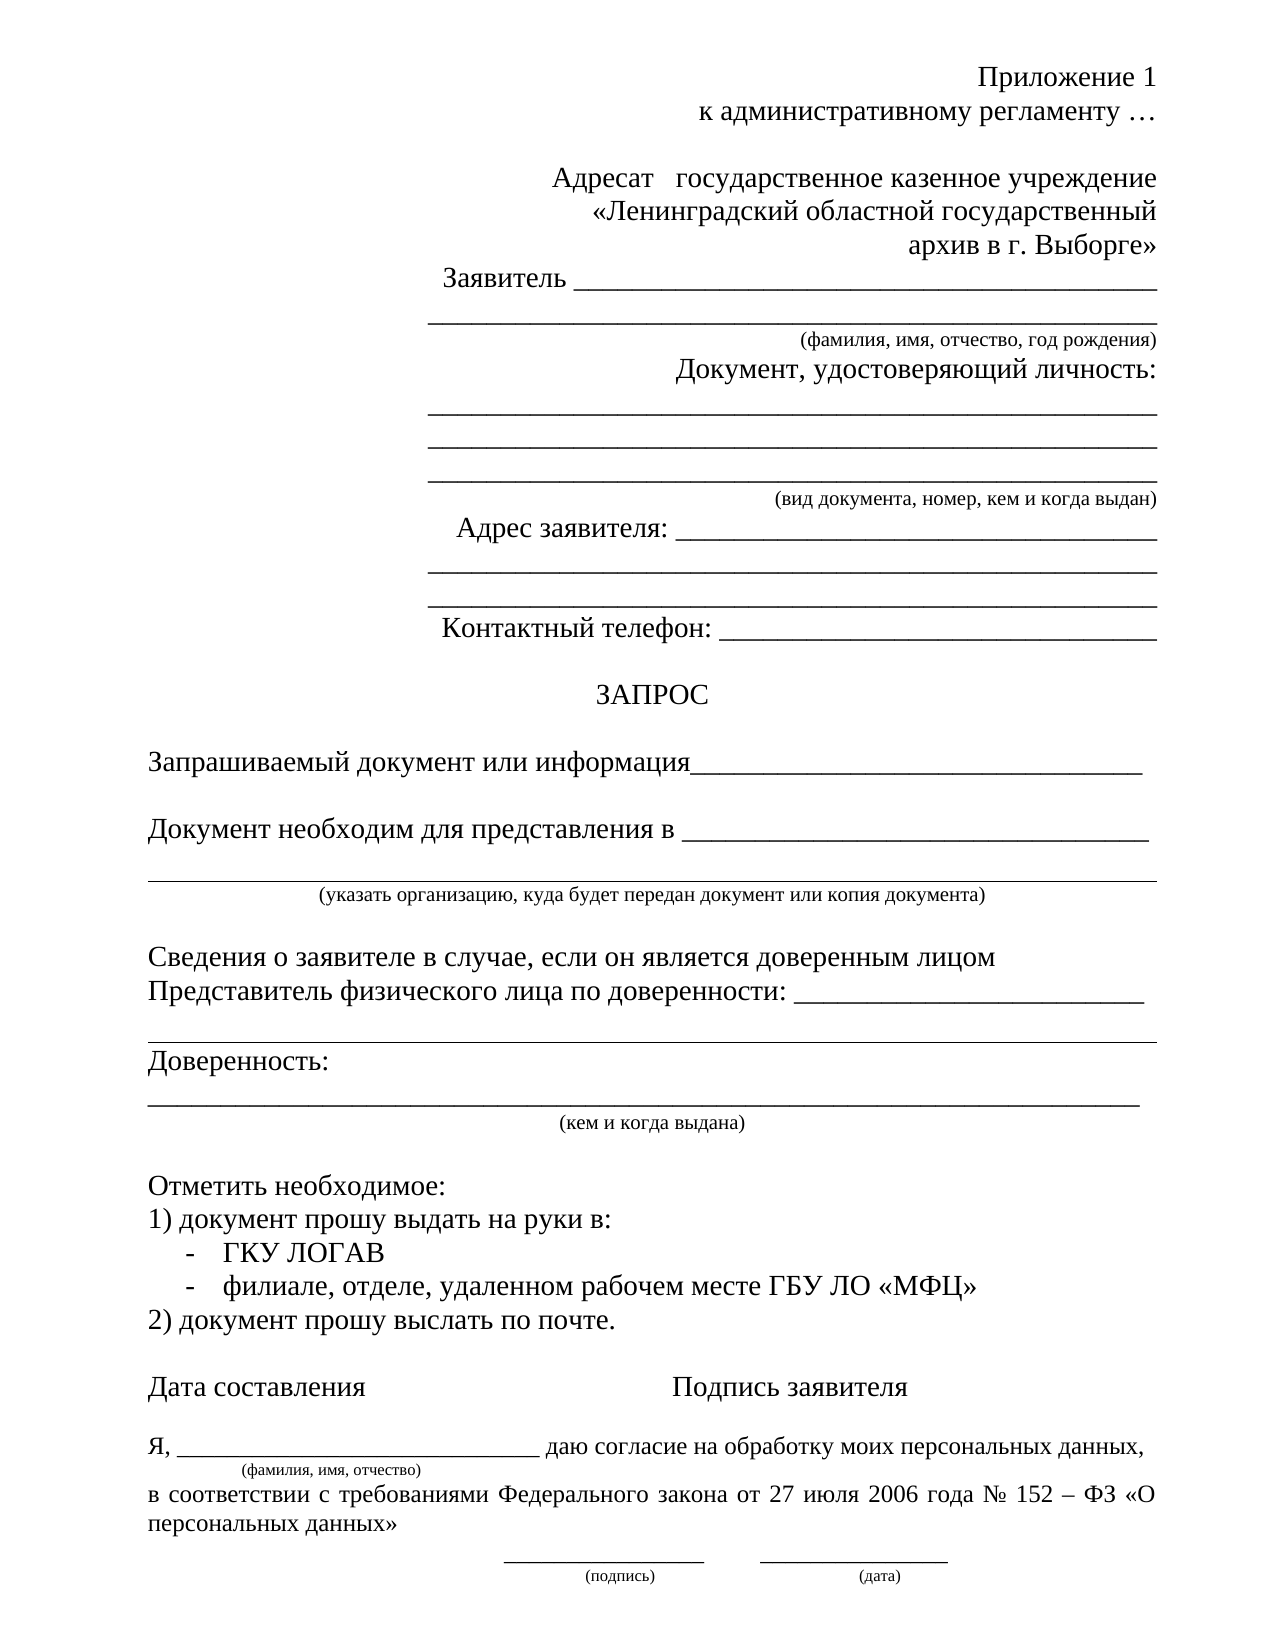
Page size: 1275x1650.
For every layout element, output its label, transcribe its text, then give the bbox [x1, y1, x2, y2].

text Отметить необходимое: [148, 1168, 1157, 1201]
text Адресат государственное казенное учреждение [148, 160, 1157, 193]
text (подпись) (дата) [148, 1566, 1157, 1585]
text __________________________________________________ [148, 543, 1157, 577]
text Я, _____________________________ даю согласие на обработку моих персональных данных, [148, 1431, 1157, 1460]
text __________________________________________________ [148, 294, 1157, 327]
text 2) документ прошу выслать по почте. [148, 1302, 1157, 1336]
text (фамилия, имя, отчество, год рождения) [148, 327, 1157, 351]
text Представитель физического лица по доверенности: ________________________ [148, 973, 1157, 1006]
text (указать организацию, куда будет передан документ или копия документа) [148, 882, 1157, 906]
text Документ, удостоверяющий личность: [148, 351, 1157, 385]
text __________________________________________________ [148, 452, 1157, 486]
list филиале, отделе, удаленном рабочем месте ГБУ ЛО «МФЦ» [185, 1268, 1157, 1302]
text (фамилия, имя, отчество) [148, 1460, 1157, 1479]
text ЗАПРОС [148, 677, 1157, 711]
text __________________________________________________ [148, 385, 1157, 418]
text Дата составления Подпись заявителя [148, 1369, 1157, 1403]
text (кем и когда выдана) [148, 1110, 1157, 1134]
text Запрашиваемый документ или информация_______________________________ [148, 744, 1157, 778]
text Сведения о заявителе в случае, если он является доверенным лицом [148, 939, 1157, 973]
text 1) документ прошу выдать на руки в: [148, 1201, 1157, 1235]
text ________________ _______________ [148, 1537, 1157, 1566]
text Документ необходим для представления в ________________________________ [148, 812, 1157, 845]
text (вид документа, номер, кем и когда выдан) [148, 486, 1157, 510]
list ГКУ ЛОГАВ [185, 1235, 1157, 1268]
text «Ленинградский областной государственный [148, 193, 1157, 227]
text архив в г. Выборге» [148, 227, 1157, 260]
text Адрес заявителя: _________________________________ [148, 510, 1157, 543]
text __________________________________________________ [148, 418, 1157, 452]
text к административному регламенту … [148, 93, 1157, 126]
text Заявитель ________________________________________ [148, 260, 1157, 294]
text Доверенность: ____________________________________________________________________ [148, 1043, 1157, 1110]
text в соответствии с требованиями Федерального закона от 27 июля 2006 года № 152 – ФЗ «О персональных данных» [148, 1479, 1157, 1537]
text Приложение 1 [148, 59, 1157, 93]
text __________________________________________________ [148, 577, 1157, 610]
text Контактный телефон: ______________________________ [148, 610, 1157, 644]
